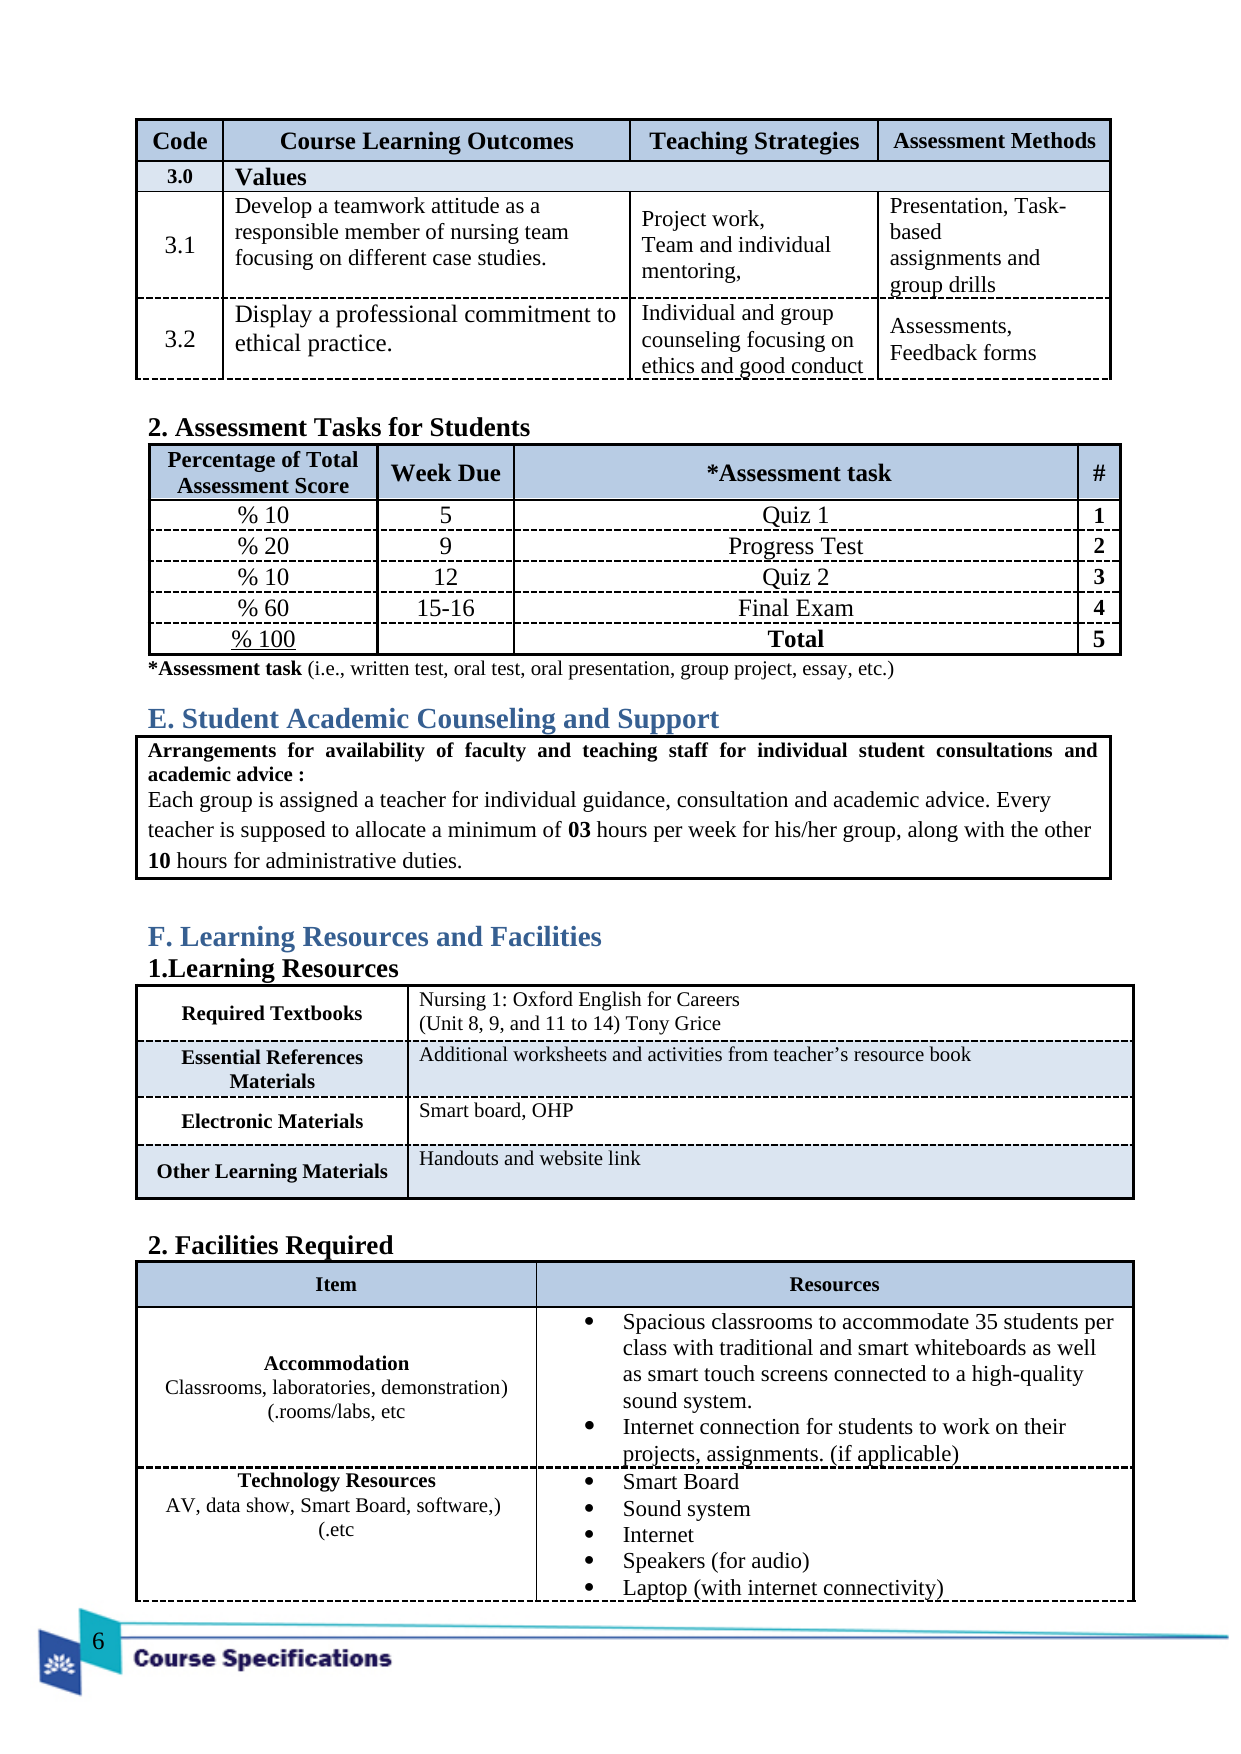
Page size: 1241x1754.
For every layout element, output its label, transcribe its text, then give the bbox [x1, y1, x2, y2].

table_cell Essential References Materials [138, 1040, 407, 1096]
table_cell Values [224, 162, 1109, 191]
table_cell 1 [1079, 501, 1119, 529]
table_cell 3.0 [138, 162, 222, 191]
table_cell 5 [379, 501, 513, 529]
table_cell 3 [1079, 560, 1119, 591]
table_cell Smart board, OHP [409, 1096, 1132, 1143]
table_header Course Learning Outcomes [224, 121, 629, 160]
table_cell Other Learning Materials [138, 1144, 407, 1197]
table_header Arrangements for availability of faculty and teaching staff for individual student consultations and academic advice : [138, 738, 1109, 786]
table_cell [138, 1466, 536, 1600]
picture [29, 1588, 1229, 1714]
table_header Teaching Strategies [631, 121, 877, 160]
table_cell Display a professional commitment to ethical practice. [224, 297, 629, 378]
table_header Nursing 1: Oxford English for Careers (Unit 8, 9, and 11 to 14) Tony Grice [409, 987, 1132, 1040]
table_cell Assessments, Feedback forms [879, 297, 1109, 378]
table_cell Quiz 1 [515, 501, 1077, 529]
table_cell Total [515, 622, 1077, 653]
table_header Item [138, 1263, 536, 1306]
table_header Assessment Methods [879, 121, 1109, 160]
text *Assessment task (i.e., written test, oral test, oral presentation, group project, essay, etc.) [148, 656, 1122, 680]
subtitle 2. Assessment Tasks for Students [148, 412, 1122, 443]
table_cell 60 % [151, 591, 376, 622]
table_cell 15-16 [379, 591, 513, 622]
table_cell 10 % [151, 501, 376, 529]
table_cell 2 [1079, 529, 1119, 560]
table_cell Handouts and website link [409, 1144, 1132, 1197]
subtitle E. Student Academic Counseling and Support [148, 701, 1122, 735]
table_cell 3.1 [138, 192, 222, 297]
table_cell 100 % [151, 622, 376, 653]
table_header Week Due [379, 446, 513, 498]
table_cell Accommodation (Classrooms, laboratories, demonstration rooms/labs, etc.) [138, 1308, 536, 1466]
table_header Percentage of Total Assessment Score [151, 446, 376, 498]
table_header Required Textbooks [138, 987, 407, 1040]
table_cell 3.2 [138, 297, 222, 378]
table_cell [537, 1466, 1132, 1600]
table_cell Spacious classrooms to accommodate 35 students per class with traditional and smart whiteboards as well as smart touch screens connected to a high-quality sound system. Internet connection for students to work on their projects, assignments. (if applicable) [537, 1308, 1132, 1466]
table_cell Final Exam [515, 591, 1077, 622]
table_cell 20 % [151, 529, 376, 560]
table_cell Additional worksheets and activities from teacher’s resource book [409, 1040, 1132, 1096]
table_cell 12 [379, 560, 513, 591]
table_cell Presentation, Task-based assignments and group drills [879, 192, 1109, 297]
table_cell 5 [1079, 622, 1119, 653]
subtitle F. Learning Resources and Facilities [148, 919, 1122, 952]
table_cell Electronic Materials [138, 1096, 407, 1143]
subtitle 2. Facilities Required [148, 1229, 1122, 1260]
table_cell Each group is assigned a teacher for individual guidance, consultation and academic advice. Every teacher is supposed to allocate a minimum of 03 hours per week for his/her group, along with the other 10 hours for administrative duties. [138, 786, 1109, 877]
table_cell Project work, Team and individual mentoring, [631, 192, 877, 297]
table_cell 4 [1079, 591, 1119, 622]
table_cell Quiz 2 [515, 560, 1077, 591]
table_cell Progress Test [515, 529, 1077, 560]
table_header # [1079, 446, 1119, 498]
table_cell 9 [379, 529, 513, 560]
table_header Resources [537, 1263, 1132, 1306]
table_cell Individual and group counseling focusing on ethics and good conduct [631, 297, 877, 378]
table_header Assessment task* [515, 446, 1077, 498]
table_cell [379, 622, 513, 653]
subtitle 1.Learning Resources [148, 952, 1122, 983]
table_cell 10 % [151, 560, 376, 591]
table_cell Develop a teamwork attitude as a responsible member of nursing team focusing on different case studies. [224, 192, 629, 297]
table_header Code [138, 121, 222, 160]
